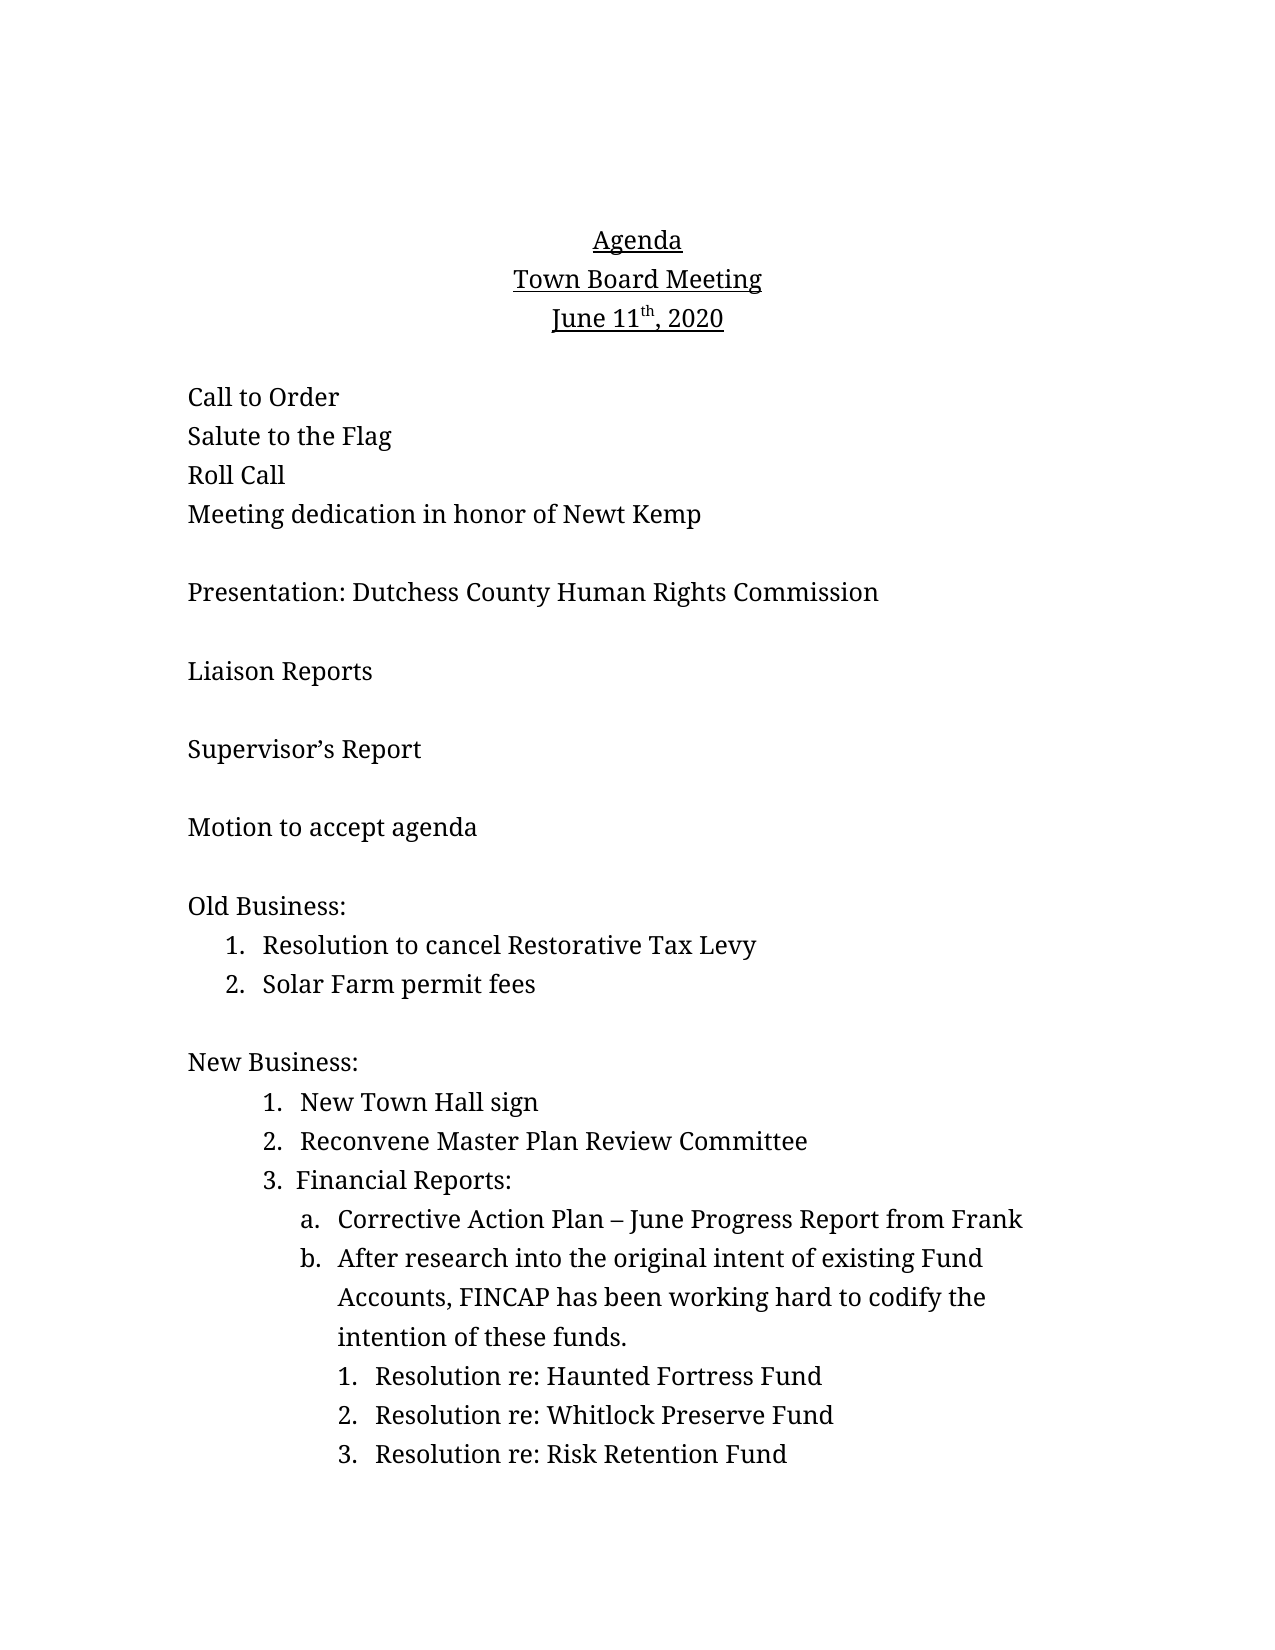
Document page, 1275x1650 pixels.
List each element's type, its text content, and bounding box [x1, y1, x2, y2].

text Meeting dedication in honor of Newt Kemp [187, 497, 1087, 531]
text Agenda [187, 222, 1087, 257]
text Liaison Reports [187, 653, 1087, 687]
text Salute to the Flag [187, 418, 1087, 452]
text Presentation: Dutchess County Human Rights Commission [187, 575, 1087, 609]
text Call to Order [187, 379, 1087, 413]
text Town Board Meeting [187, 262, 1087, 296]
text Roll Call [187, 457, 1087, 492]
text Motion to accept agenda [187, 810, 1087, 844]
text New Business: [187, 1045, 1087, 1079]
text 3. Financial Reports: [187, 1162, 1087, 1197]
list After research into the original intent of existing Fund Accounts, FINCAP has been working hard to codify the intention of these funds. [300, 1241, 1087, 1353]
text June 11th, 2020 [187, 301, 1087, 335]
text Supervisor’s Report [187, 732, 1087, 766]
list Resolution to cancel Restorative Tax Levy [225, 927, 1087, 962]
list Resolution re: Whitlock Preserve Fund [337, 1397, 1087, 1432]
list Resolution re: Haunted Fortress Fund [337, 1358, 1087, 1392]
list Corrective Action Plan – June Progress Report from Frank [300, 1202, 1087, 1236]
list Reconvene Master Plan Review Committee [262, 1123, 1087, 1157]
list New Town Hall sign [262, 1084, 1087, 1118]
list Solar Farm permit fees [225, 967, 1087, 1001]
text Old Business: [187, 888, 1087, 922]
list Resolution re: Risk Retention Fund [337, 1437, 1087, 1471]
